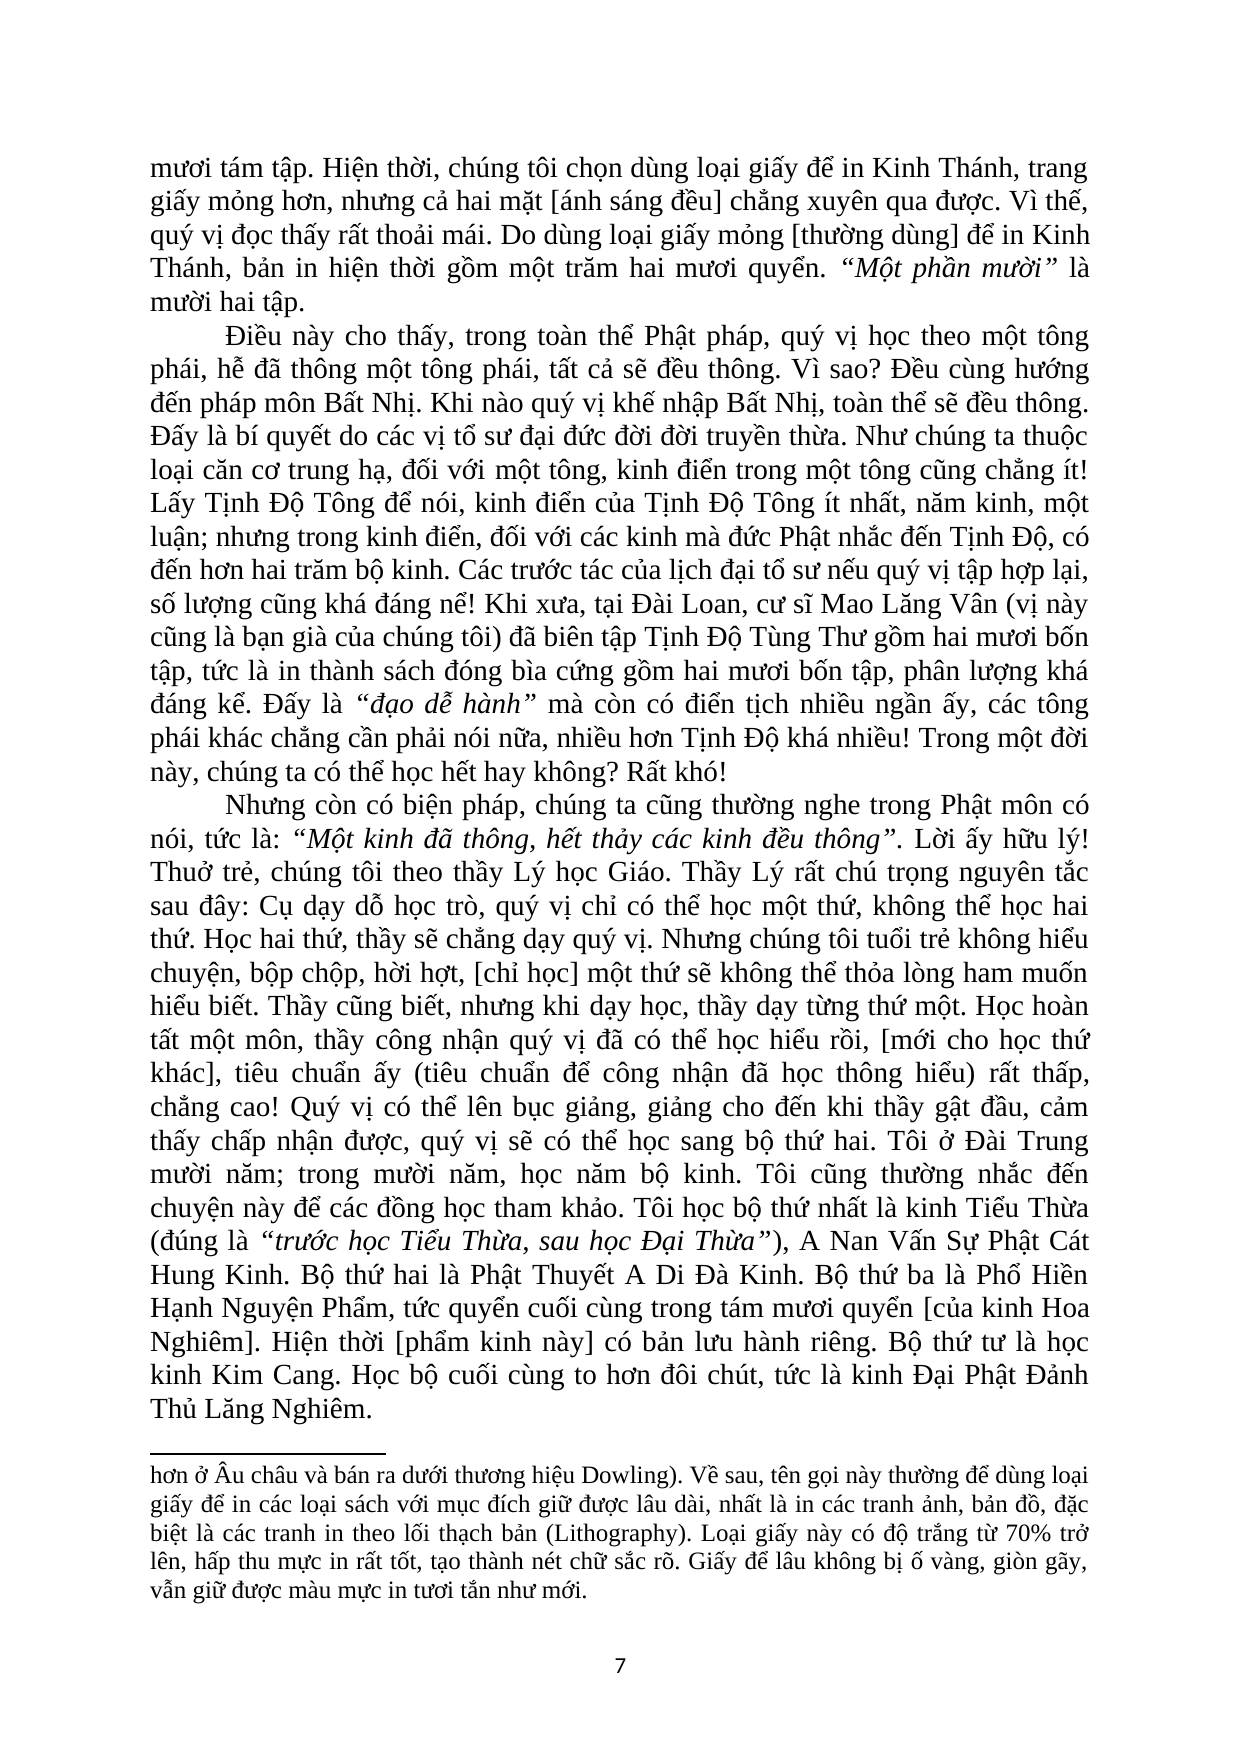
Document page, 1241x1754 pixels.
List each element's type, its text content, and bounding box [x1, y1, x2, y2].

text Nhưng còn có biện pháp, chúng ta cũng thường nghe trong Phật môn có nói, tức là: “Một kinh đã thông, hết thảy các kinh đều thông”. Lời ấy hữu lý! Thuở trẻ, chúng tôi theo thầy Lý học Giáo. Thầy Lý rất chú trọng nguyên tắc sau đây: Cụ dạy dỗ học trò, quý vị chỉ có thể học một thứ, không thể học hai thứ. Học hai thứ, thầy sẽ chẳng dạy quý vị. Nhưng chúng tôi tuổi trẻ không hiểu chuyện, bộp chộp, hời hợt, [chỉ học] một thứ sẽ không thể thỏa lòng ham muốn hiểu biết. Thầy cũng biết, nhưng khi dạy học, thầy dạy từng thứ một. Học hoàn tất một môn, thầy công nhận quý vị đã có thể học hiểu rồi, [mới cho học thứ khác], tiêu chuẩn ấy (tiêu chuẩn để công nhận đã học thông hiểu) rất thấp, chẳng cao! Quý vị có thể lên bục giảng, giảng cho đến khi thầy gật đầu, cảm thấy chấp nhận được, quý vị sẽ có thể học sang bộ thứ hai. Tôi ở Đài Trung mười năm; trong mười năm, học năm bộ kinh. Tôi cũng thường nhắc đến chuyện này để các đồng học tham khảo. Tôi học bộ thứ nhất là kinh Tiểu Thừa (đúng là “trước học Tiểu Thừa, sau học Đại Thừa”), A Nan Vấn Sự Phật Cát Hung Kinh. Bộ thứ hai là Phật Thuyết A Di Đà Kinh. Bộ thứ ba là Phổ Hiền Hạnh Nguyện Phẩm, tức quyển cuối cùng trong tám mươi quyển [của kinh Hoa Nghiêm]. Hiện thời [phẩm kinh này] có bản lưu hành riêng. Bộ thứ tư là học kinh Kim Cang. Học bộ cuối cùng to hơn đôi chút, tức là kinh Đại Phật Đảnh Thủ Lăng Nghiêm. [150, 787, 1090, 1424]
text Điều này cho thấy, trong toàn thể Phật pháp, quý vị học theo một tông phái, hễ đã thông một tông phái, tất cả sẽ đều thông. Vì sao? Đều cùng hướng đến pháp môn Bất Nhị. Khi nào quý vị khế nhập Bất Nhị, toàn thể sẽ đều thông. Đấy là bí quyết do các vị tổ sư đại đức đời đời truyền thừa. Như chúng ta thuộc loại căn cơ trung hạ, đối với một tông, kinh điển trong một tông cũng chẳng ít! Lấy Tịnh Độ Tông để nói, kinh điển của Tịnh Độ Tông ít nhất, năm kinh, một luận; nhưng trong kinh điển, đối với các kinh mà đức Phật nhắc đến Tịnh Độ, có đến hơn hai trăm bộ kinh. Các trước tác của lịch đại tổ sư nếu quý vị tập hợp lại, số lượng cũng khá đáng nể! Khi xưa, tại Đài Loan, cư sĩ Mao Lăng Vân (vị này cũng là bạn già của chúng tôi) đã biên tập Tịnh Độ Tùng Thư gồm hai mươi bốn tập, tức là in thành sách đóng bìa cứng gồm hai mươi bốn tập, phân lượng khá đáng kể. Đấy là “đạo dễ hành” mà còn có điển tịch nhiều ngần ấy, các tông phái khác chẳng cần phải nói nữa, nhiều hơn Tịnh Độ khá nhiều! Trong một đời này, chúng ta có thể học hết hay không? Rất khó! [150, 318, 1090, 787]
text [150, 150, 1090, 318]
